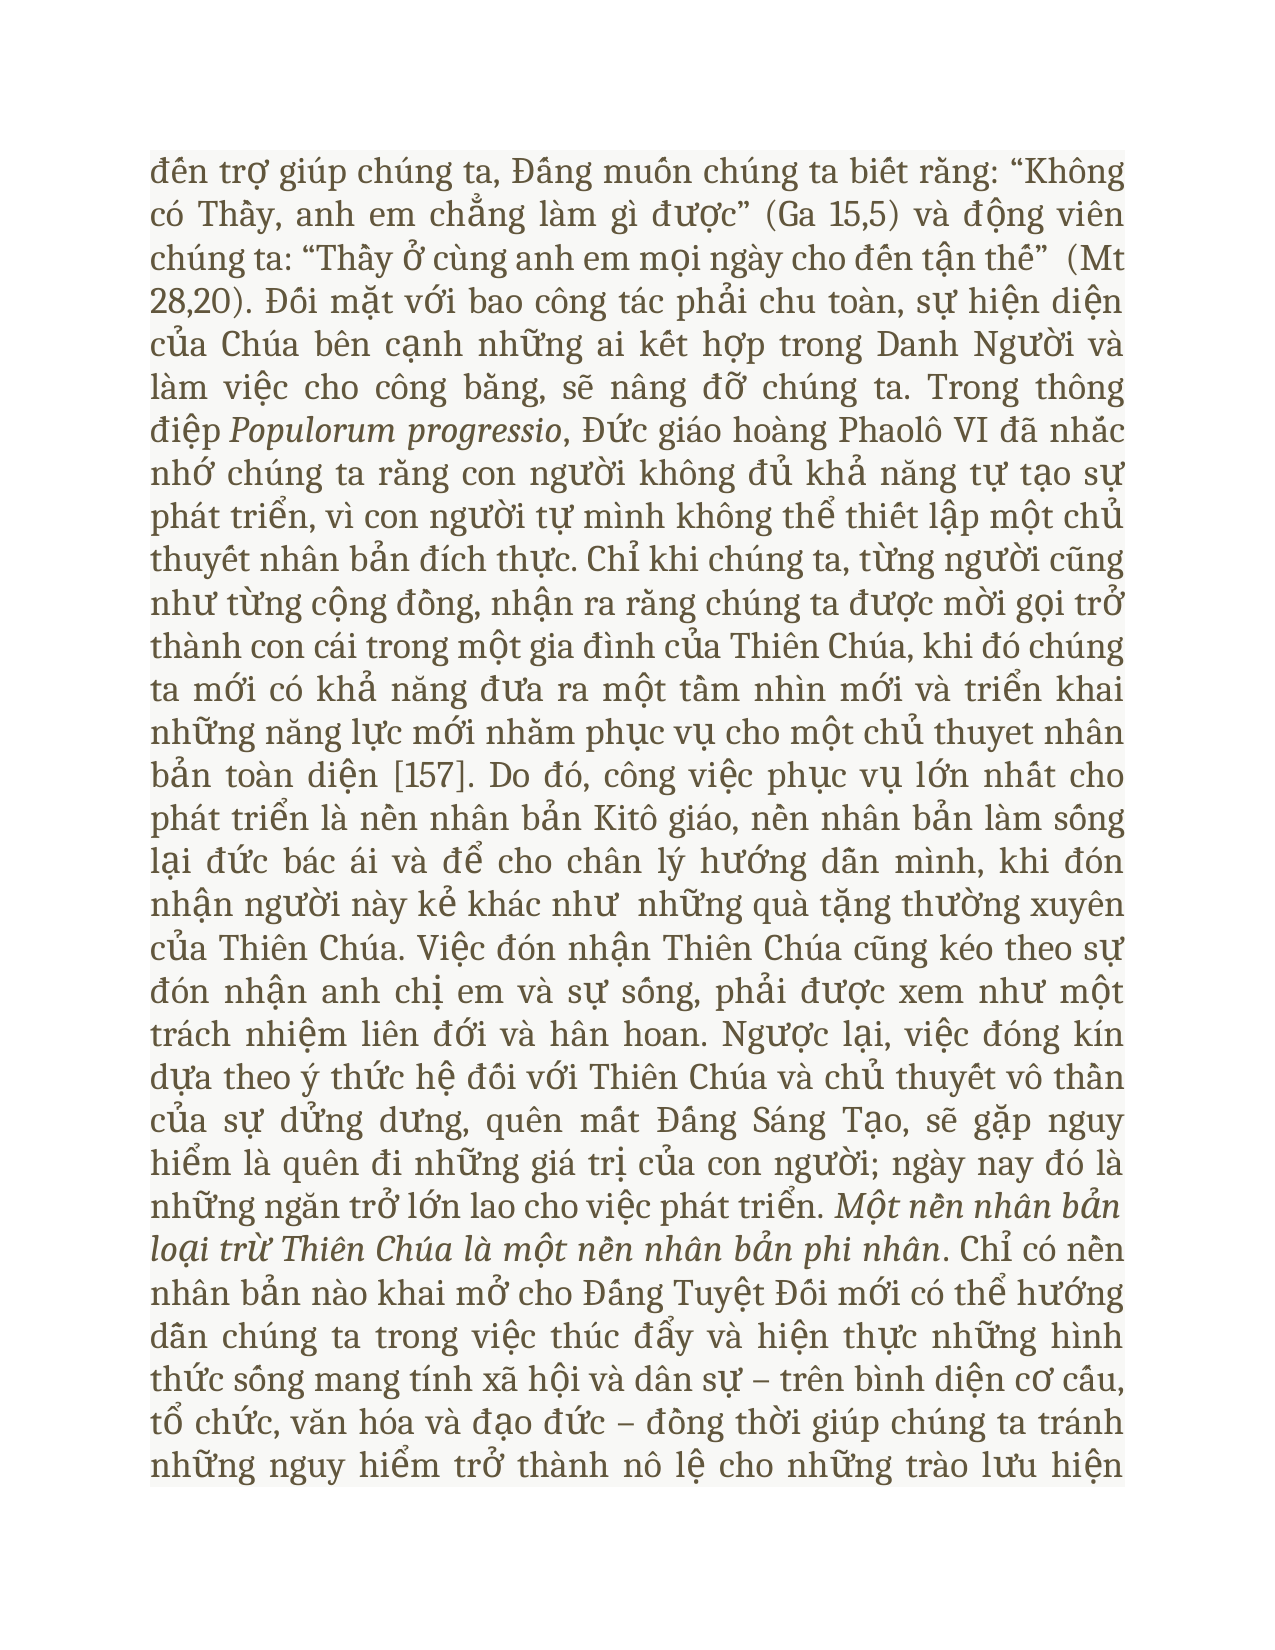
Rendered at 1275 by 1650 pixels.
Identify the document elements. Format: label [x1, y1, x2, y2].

text [150, 150, 1125, 1487]
